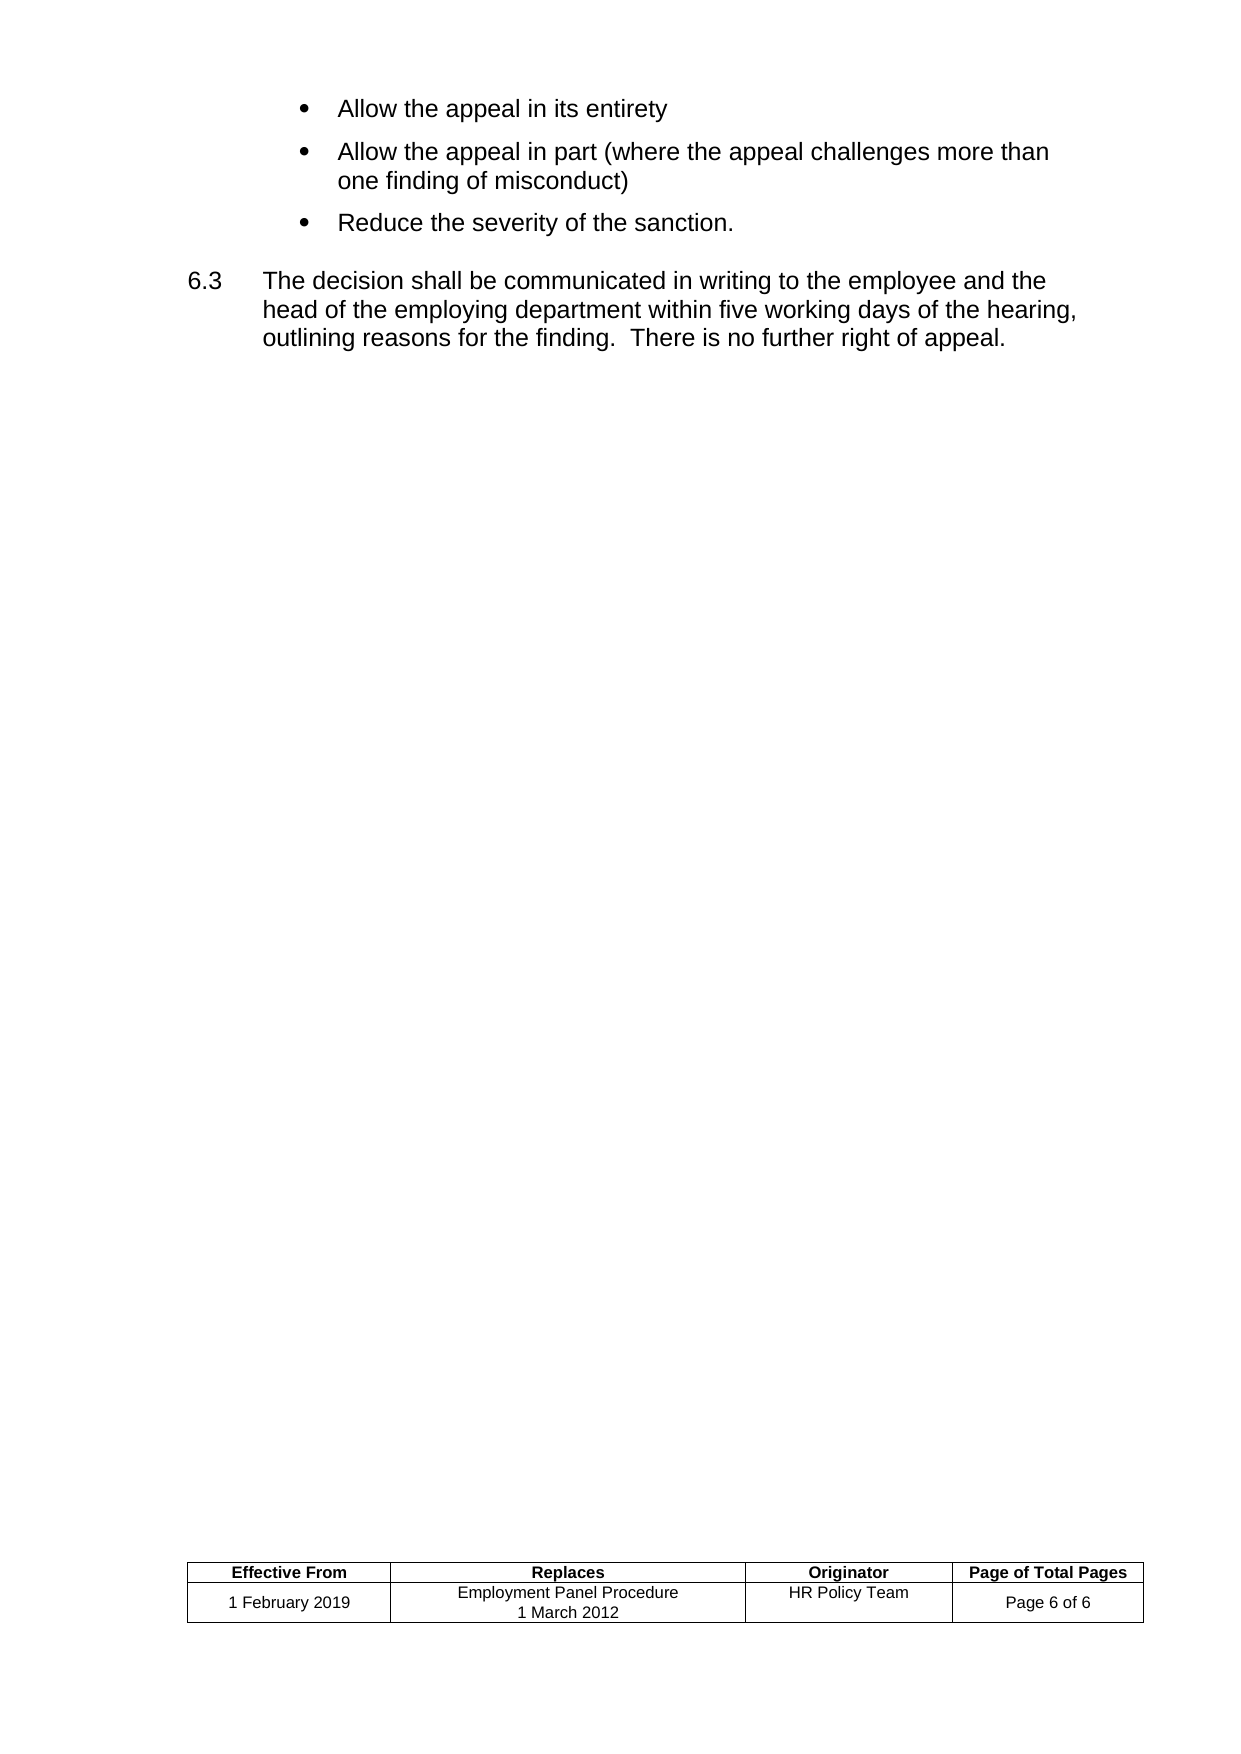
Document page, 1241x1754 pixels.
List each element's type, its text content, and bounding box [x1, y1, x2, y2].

list Allow the appeal in part (where the appeal challenges more than one finding of misconduct) [300, 137, 1092, 194]
text 6.3 The decision shall be communicated in writing to the employee and the head of the employing department within five working days of the hearing, outlining reasons for the finding. There is no further right of appeal. [187, 266, 1092, 352]
list Reduce the severity of the sanction. [300, 208, 1092, 237]
list Allow the appeal in its entirety [300, 94, 1092, 123]
